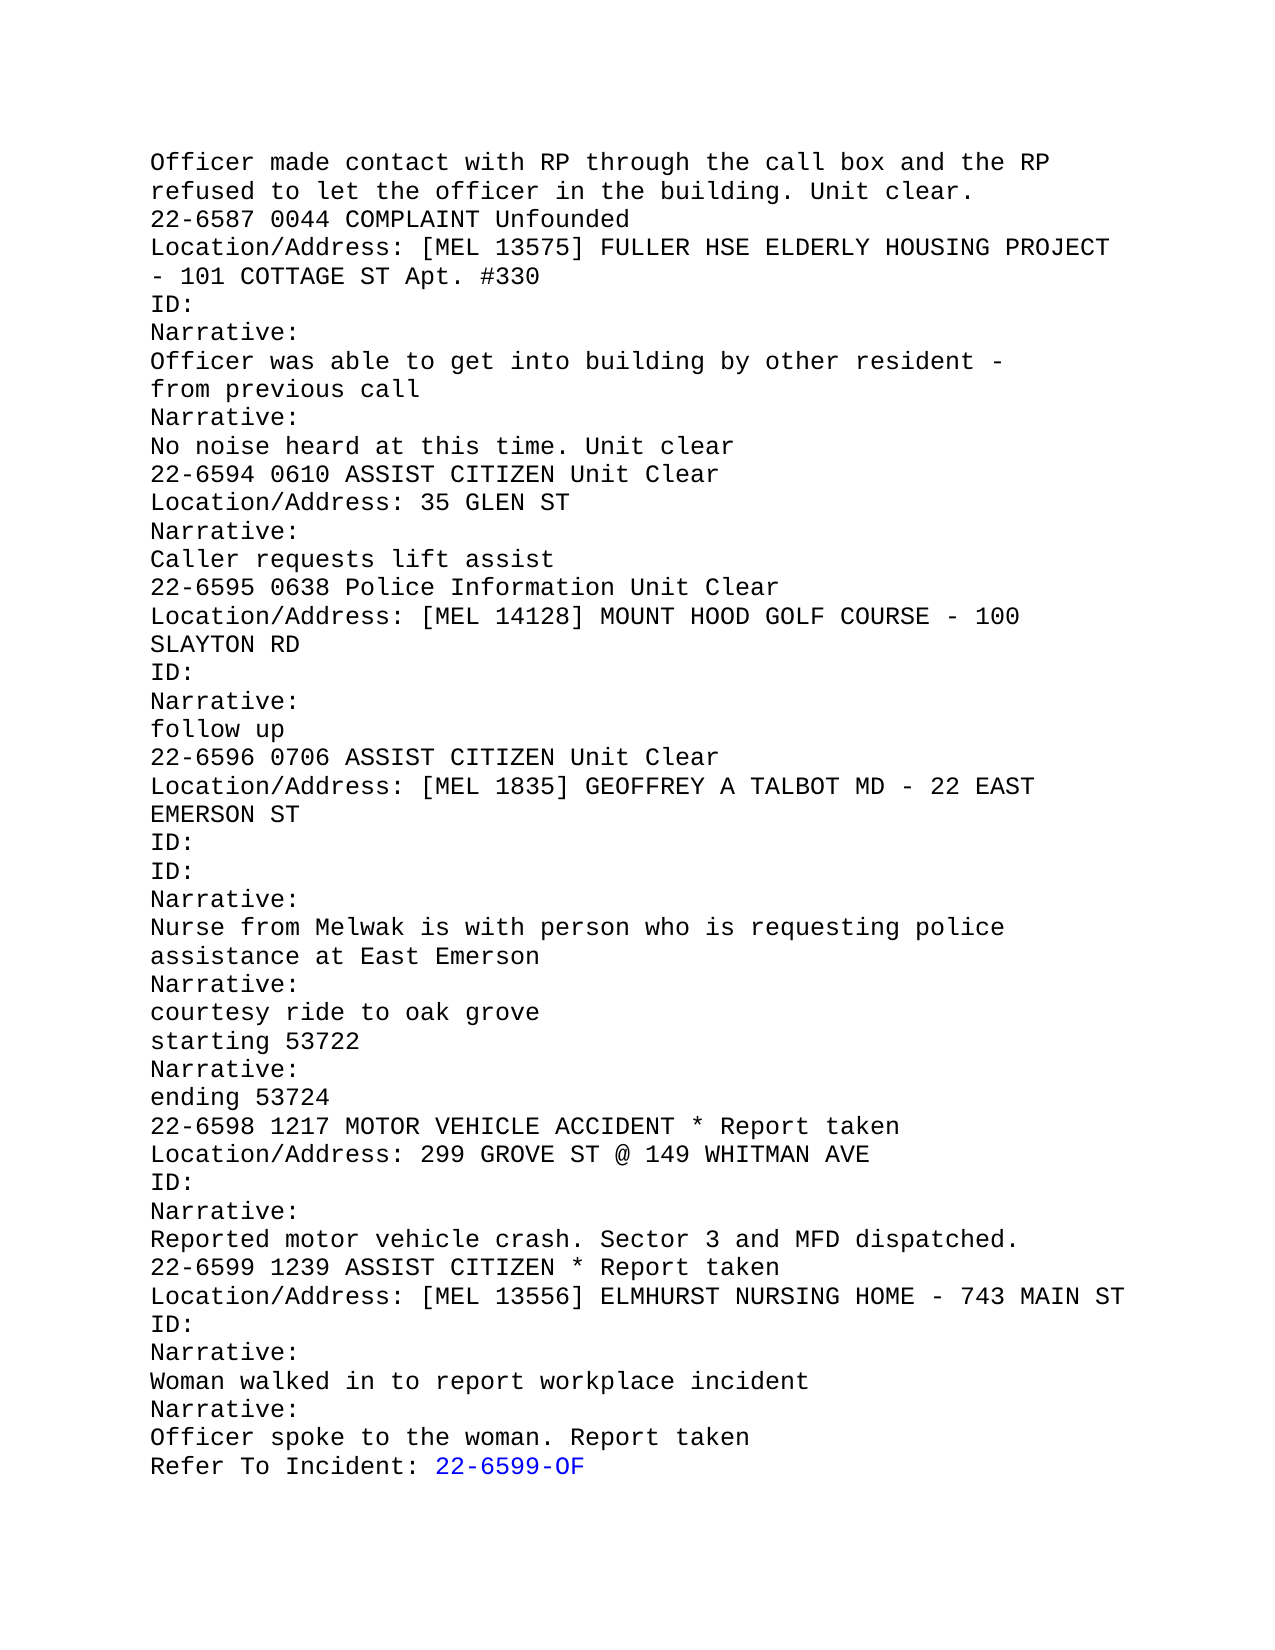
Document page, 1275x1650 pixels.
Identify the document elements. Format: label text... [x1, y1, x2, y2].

text Location/Address: 299 GROVE ST @ 149 WHITMAN AVE [150, 1142, 1125, 1170]
text Officer spoke to the woman. Report taken [150, 1425, 1125, 1453]
text Woman walked in to report workplace incident [150, 1368, 1125, 1397]
text Officer made contact with RP through the call box and the RP [150, 150, 1125, 178]
text ID: [150, 858, 1125, 887]
text 22-6587 0044 COMPLAINT Unfounded [150, 207, 1125, 235]
text ID: [150, 1312, 1125, 1340]
text 22-6599 1239 ASSIST CITIZEN * Report taken [150, 1255, 1125, 1283]
text Location/Address: 35 GLEN ST [150, 490, 1125, 518]
text Narrative: [150, 1198, 1125, 1227]
text Location/Address: [MEL 14128] MOUNT HOOD GOLF COURSE - 100 SLAYTON RD [150, 603, 1125, 660]
text 22-6595 0638 Police Information Unit Clear [150, 575, 1125, 603]
text Reported motor vehicle crash. Sector 3 and MFD dispatched. [150, 1227, 1125, 1255]
text starting 53722 [150, 1028, 1125, 1057]
text ID: [150, 660, 1125, 688]
text Narrative: [150, 1397, 1125, 1425]
text courtesy ride to oak grove [150, 1000, 1125, 1028]
text Nurse from Melwak is with person who is requesting police [150, 915, 1125, 943]
text 22-6594 0610 ASSIST CITIZEN Unit Clear [150, 462, 1125, 490]
text assistance at East Emerson [150, 943, 1125, 972]
text refused to let the officer in the building. Unit clear. [150, 178, 1125, 207]
text No noise heard at this time. Unit clear [150, 433, 1125, 462]
text Narrative: [150, 1057, 1125, 1085]
text from previous call [150, 377, 1125, 405]
text Narrative: [150, 320, 1125, 348]
text Location/Address: [MEL 13556] ELMHURST NURSING HOME - 743 MAIN ST [150, 1283, 1125, 1312]
text Narrative: [150, 1340, 1125, 1368]
text 22-6596 0706 ASSIST CITIZEN Unit Clear [150, 745, 1125, 773]
text Caller requests lift assist [150, 547, 1125, 575]
text Officer was able to get into building by other resident - [150, 348, 1125, 377]
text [150, 235, 1125, 292]
text ending 53724 [150, 1085, 1125, 1113]
text Refer To Incident: 22-6599-OF [150, 1453, 1125, 1482]
text Location/Address: [MEL 1835] GEOFFREY A TALBOT MD - 22 EAST EMERSON ST [150, 773, 1125, 830]
text Narrative: [150, 887, 1125, 915]
text ID: [150, 292, 1125, 320]
text Narrative: [150, 688, 1125, 717]
text follow up [150, 717, 1125, 745]
text ID: [150, 1170, 1125, 1198]
text Narrative: [150, 405, 1125, 433]
text ID: [150, 830, 1125, 858]
text Narrative: [150, 972, 1125, 1000]
text Narrative: [150, 518, 1125, 547]
text 22-6598 1217 MOTOR VEHICLE ACCIDENT * Report taken [150, 1113, 1125, 1142]
